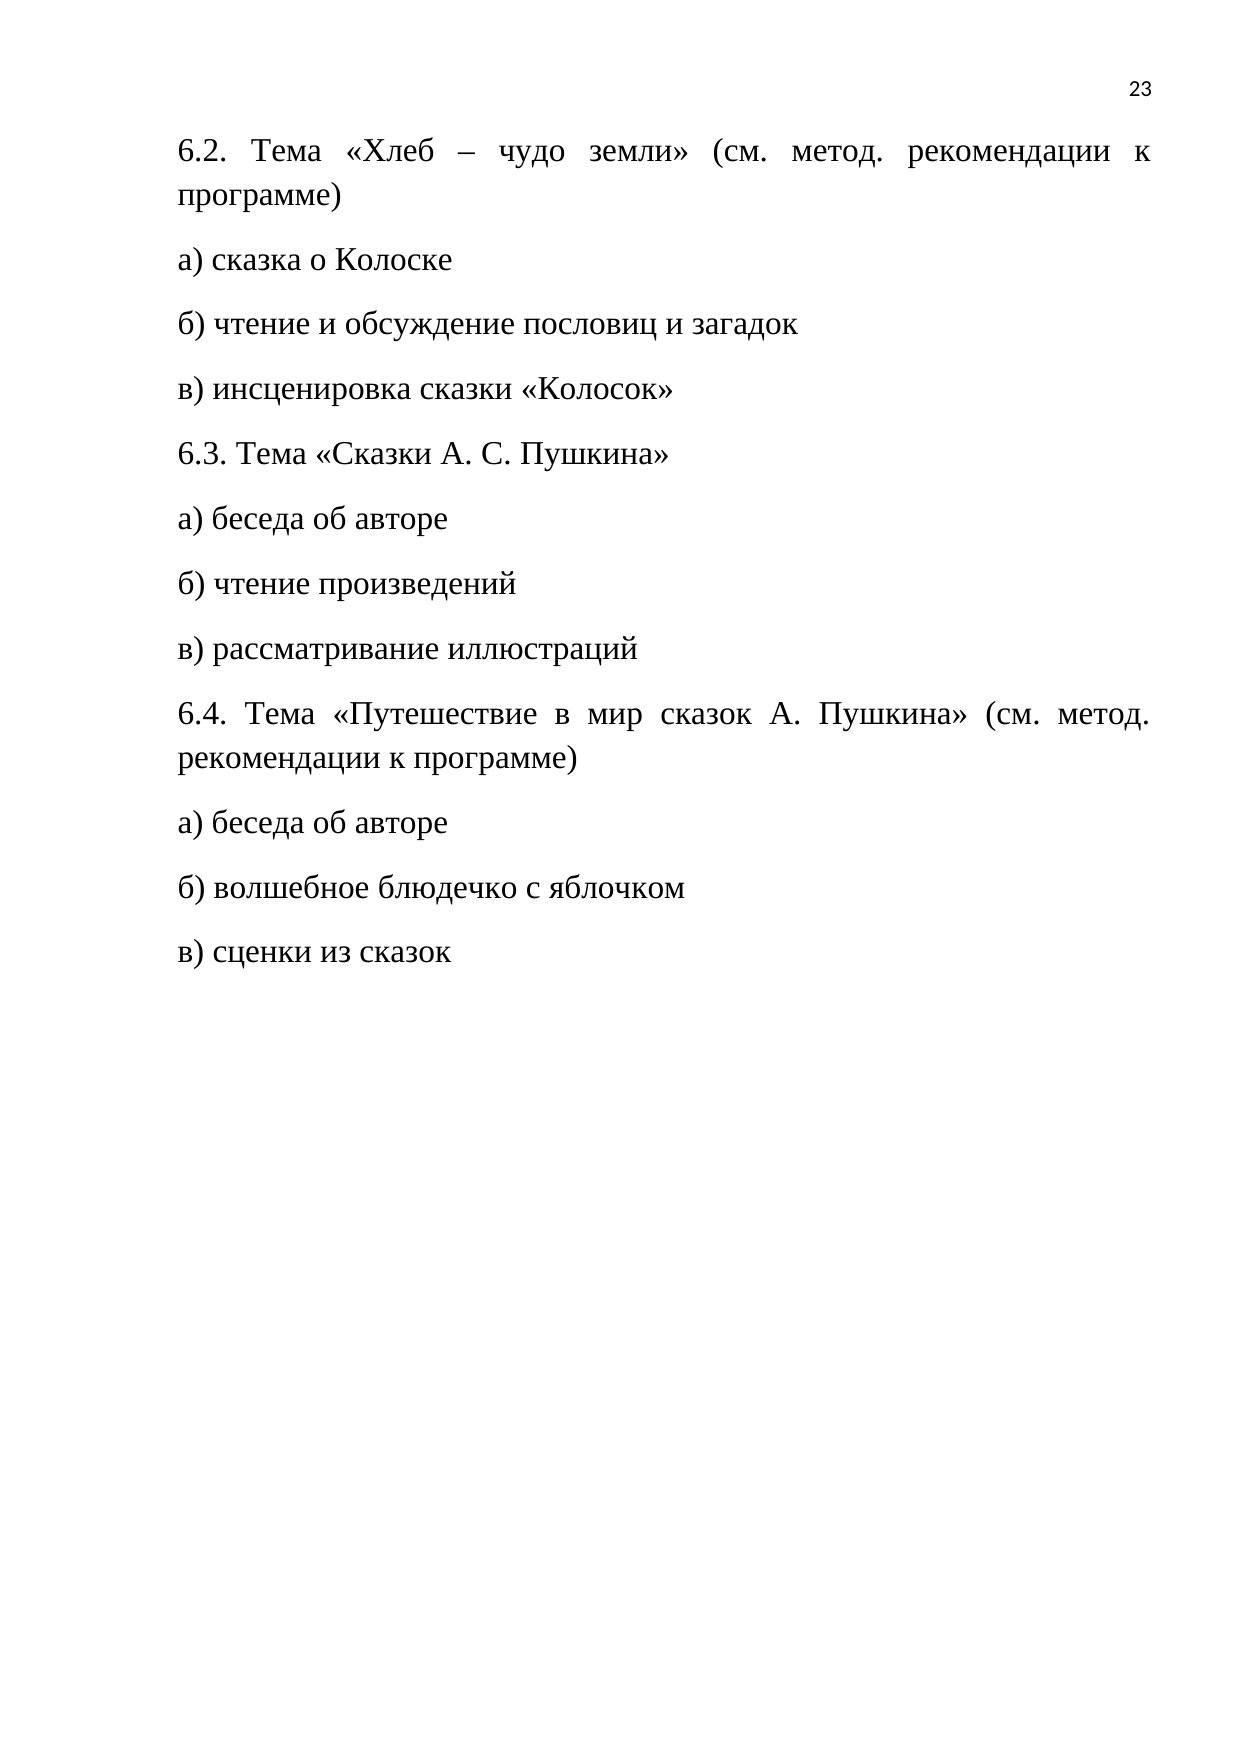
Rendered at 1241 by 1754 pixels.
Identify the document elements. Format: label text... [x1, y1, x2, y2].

text в) инсценировка сказки «Колосок» [177, 368, 1152, 407]
text б) чтение и обсуждение пословиц и загадок [177, 304, 1152, 342]
text 6.2. Тема «Хлеб – чудо земли» (см. метод. рекомендации к программе) [177, 130, 1152, 212]
text а) беседа об авторе [177, 802, 1152, 840]
text а) сказка о Колоске [177, 239, 1152, 277]
text в) рассматривание иллюстраций [177, 628, 1152, 666]
text а) беседа об авторе [177, 498, 1152, 537]
text б) чтение произведений [177, 563, 1152, 602]
text б) волшебное блюдечко с яблочком [177, 867, 1152, 905]
text 6.4. Тема «Путешествие в мир сказок А. Пушкина» (см. метод. рекомендации к программе) [177, 693, 1152, 775]
text 6.3. Тема «Сказки А. С. Пушкина» [177, 433, 1152, 472]
text в) сценки из сказок [177, 932, 1152, 970]
